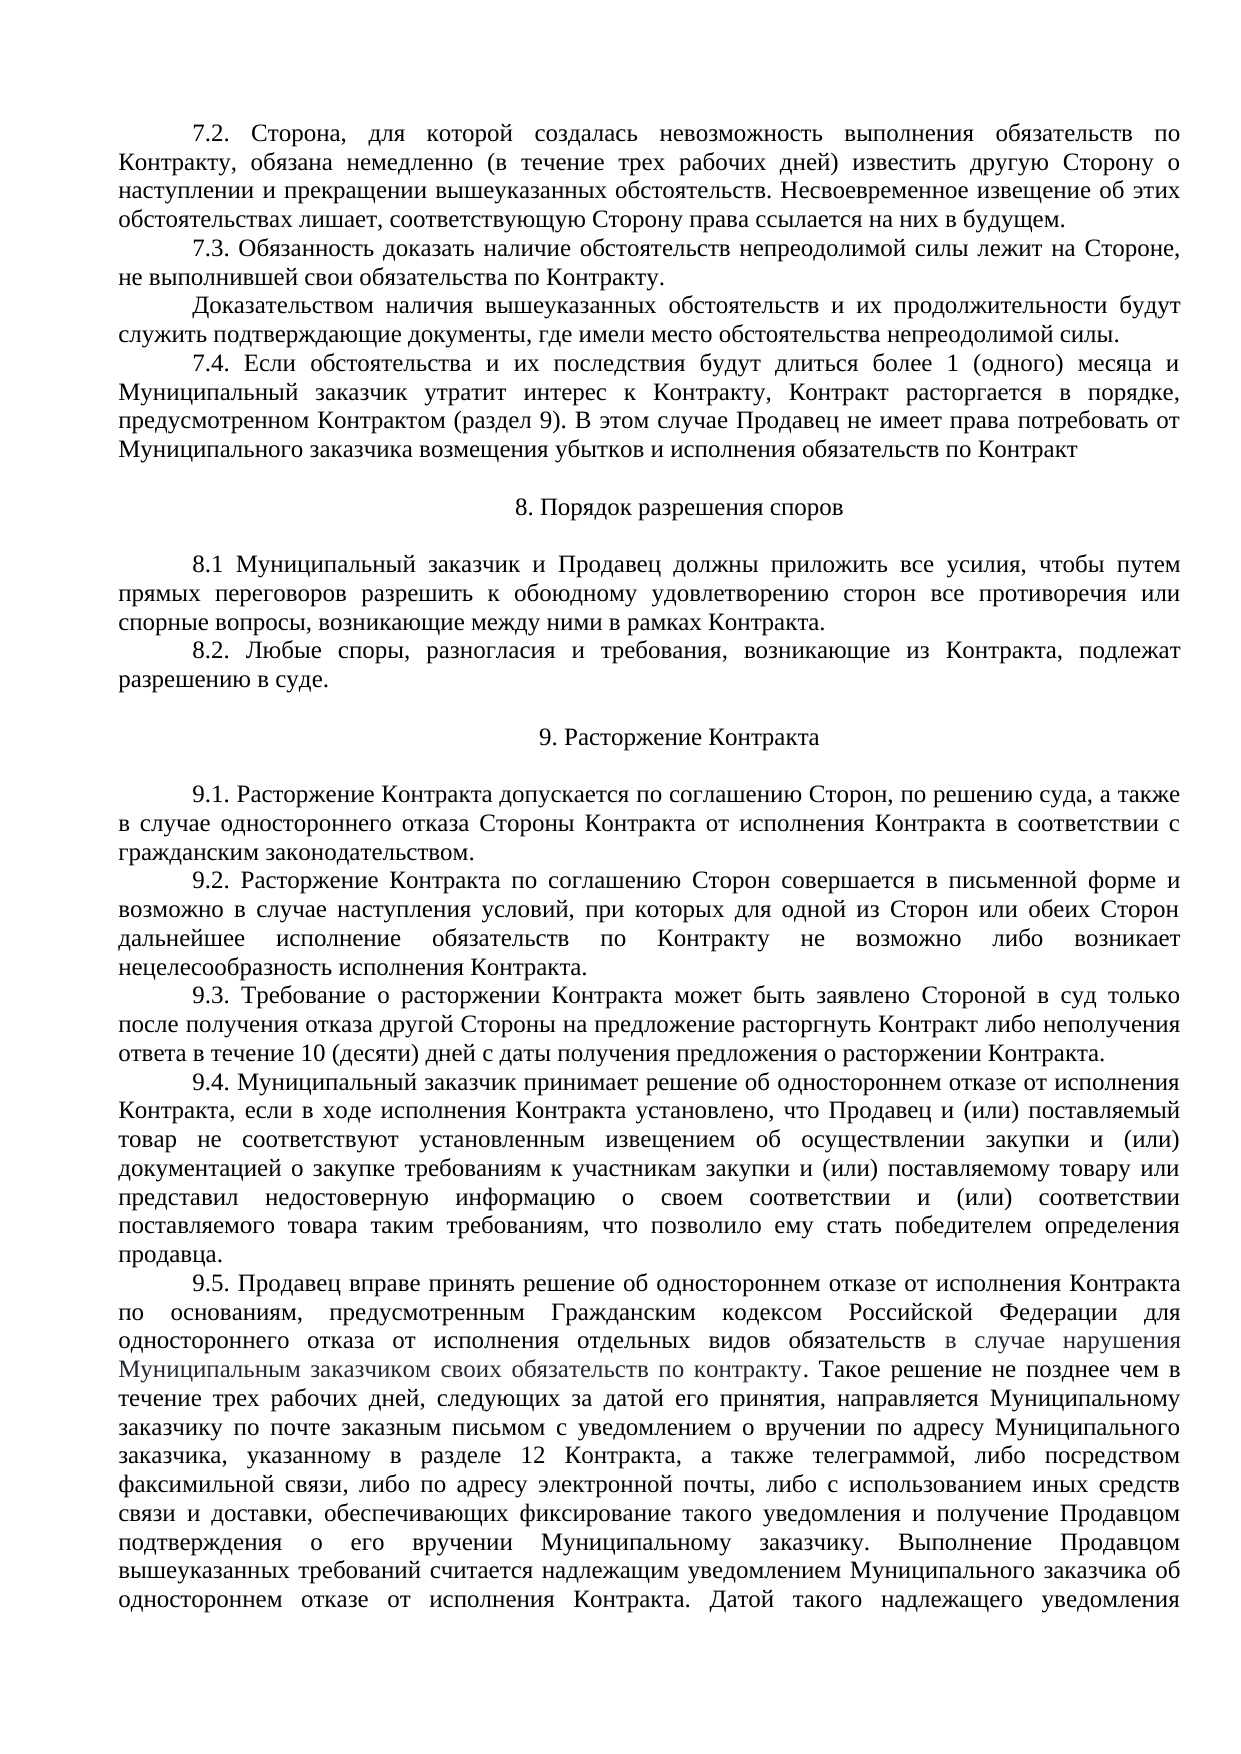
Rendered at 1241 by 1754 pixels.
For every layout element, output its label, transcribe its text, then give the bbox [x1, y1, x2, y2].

text 9. Расторжение Контракта [118, 722, 1181, 751]
text 9.1. Расторжение Контракта допускается по соглашению Сторон, по решению суда, а также в случае одностороннего отказа Стороны Контракта от исполнения Контракта в соответствии с гражданским законодательством. [118, 779, 1181, 866]
text 7.4. Если обстоятельства и их последствия будут длиться более 1 (одного) месяца и Муниципальный заказчик утратит интерес к Контракту, Контракт расторгается в порядке, предусмотренном Контрактом (раздел 9). В этом случае Продавец не имеет права потребовать от Муниципального заказчика возмещения убытков и исполнения обязательств по Контракт [118, 348, 1181, 463]
text 7.3. Обязанность доказать наличие обстоятельств непреодолимой силы лежит на Стороне, не выполнившей свои обязательства по Контракту. [118, 233, 1181, 291]
text 9.3. Требование о расторжении Контракта может быть заявлено Стороной в суд только после получения отказа другой Стороны на предложение расторгнуть Контракт либо неполучения ответа в течение 10 (десяти) дней с даты получения предложения о расторжении Контракта. [118, 981, 1181, 1067]
text 9.2. Расторжение Контракта по соглашению Сторон совершается в письменной форме и возможно в случае наступления условий, при которых для одной из Сторон или обеих Сторон дальнейшее исполнение обязательств по Контракту не возможно либо возникает нецелесообразность исполнения Контракта. [118, 866, 1181, 981]
text 8.1 Муниципальный заказчик и Продавец должны приложить все усилия, чтобы путем прямых переговоров разрешить к обоюдному удовлетворению сторон все противоречия или спорные вопросы, возникающие между ними в рамках Контракта. [118, 549, 1181, 636]
text 8.2. Любые споры, разногласия и требования, возникающие из Контракта, подлежат разрешению в суде. [118, 636, 1181, 693]
text 8. Порядок разрешения споров [118, 492, 1181, 521]
text 9.4. Муниципальный заказчик принимает решение об одностороннем отказе от исполнения Контракта, если в ходе исполнения Контракта установлено, что Продавец и (или) поставляемый товар не соответствуют установленным извещением об осуществлении закупки и (или) документацией о закупке требованиям к участникам закупки и (или) поставляемому товару или представил недостоверную информацию о своем соответствии и (или) соответствии поставляемого товара таким требованиям, что позволило ему стать победителем определения продавца. [118, 1067, 1181, 1268]
text 7.2. Сторона, для которой создалась невозможность выполнения обязательств по Контракту, обязана немедленно (в течение трех рабочих дней) известить другую Сторону о наступлении и прекращении вышеуказанных обстоятельств. Несвоевременное извещение об этих обстоятельствах лишает, соответствующую Сторону права ссылается на них в будущем. [118, 118, 1181, 233]
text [118, 1268, 1181, 1613]
text Доказательством наличия вышеуказанных обстоятельств и их продолжительности будут служить подтверждающие документы, где имели место обстоятельства непреодолимой силы. [118, 291, 1181, 348]
